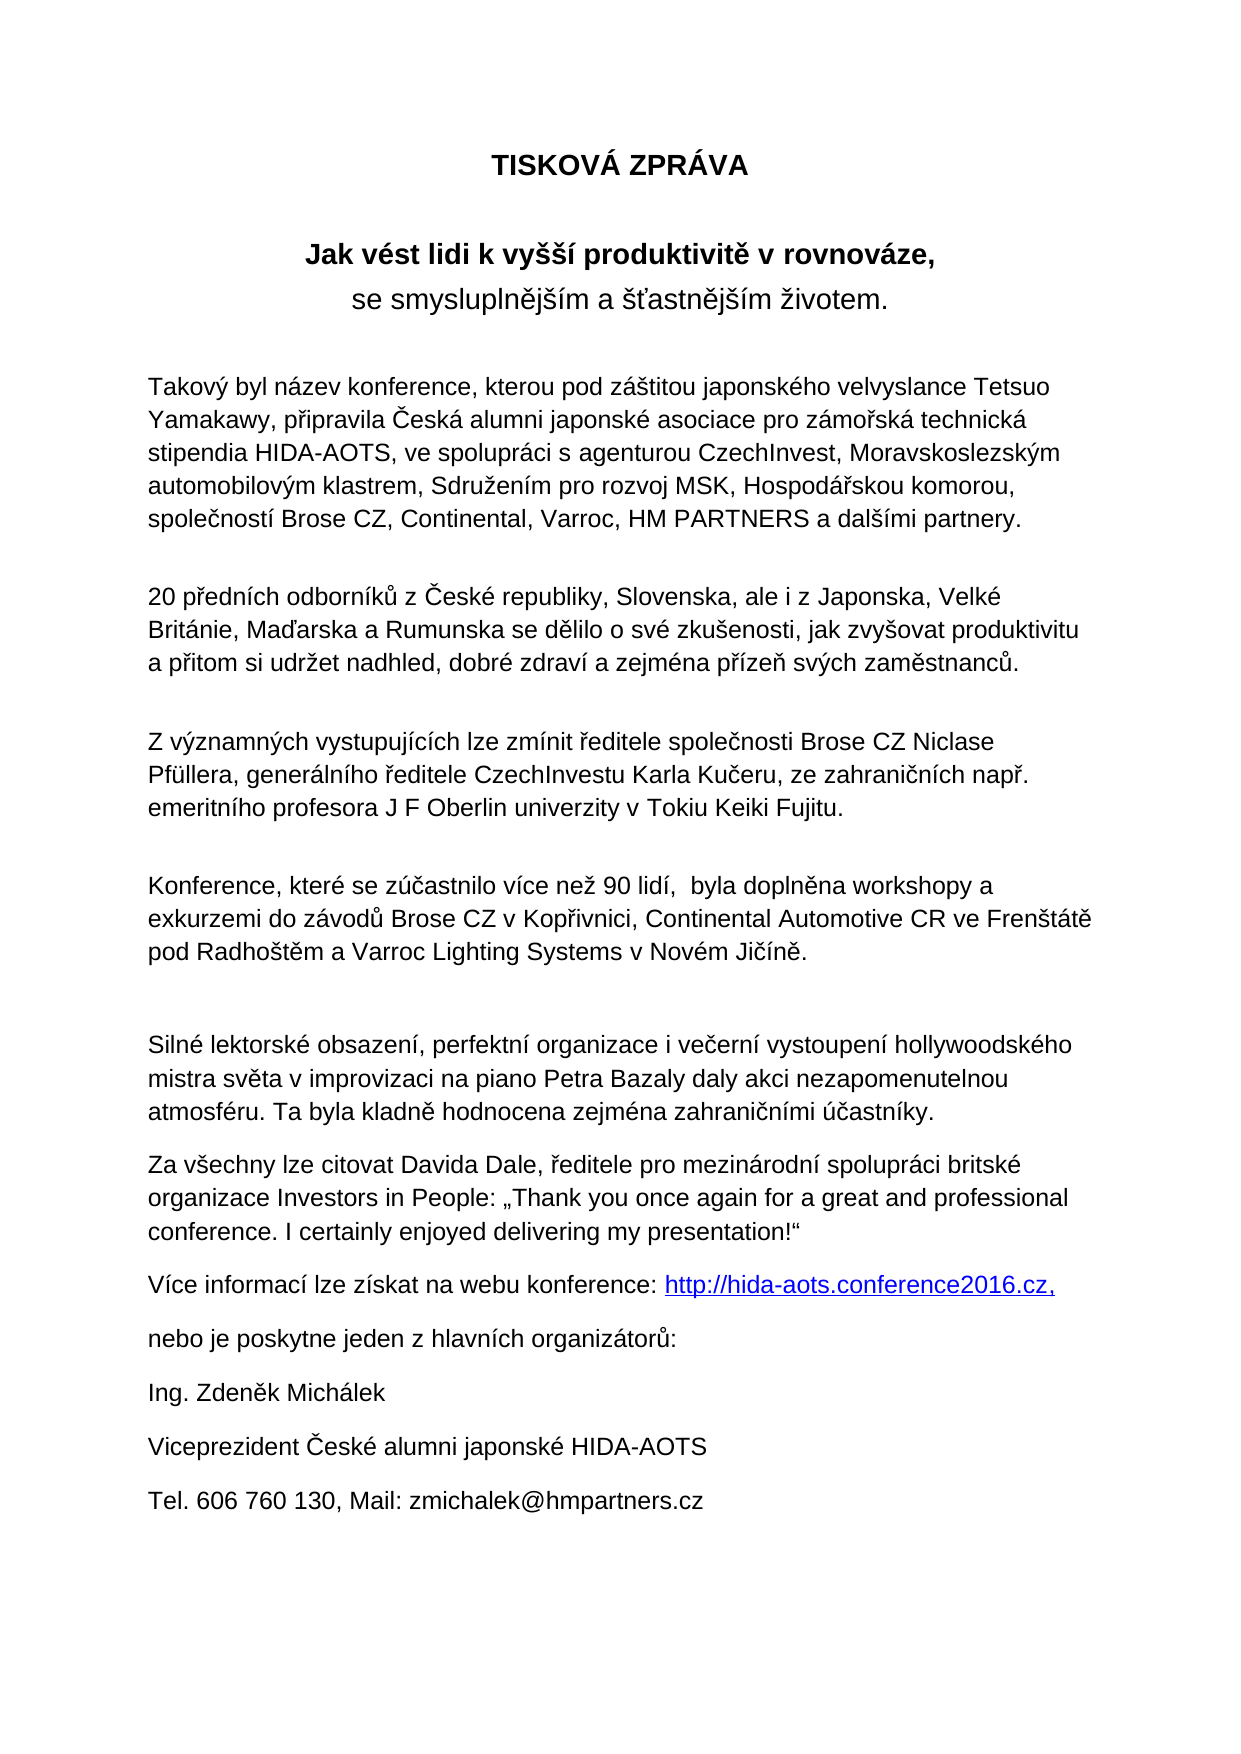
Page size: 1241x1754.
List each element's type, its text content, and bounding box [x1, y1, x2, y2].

text Silné lektorské obsazení, perfektní organizace i večerní vystoupení hollywoodského mistra světa v improvizaci na piano Petra Bazaly daly akci nezapomenutelnou atmosféru. Ta byla kladně hodnocena zejména zahraničními účastníky. [148, 1031, 1093, 1125]
text Takový byl název konference, kterou pod záštitou japonského velvyslance Tetsuo Yamakawy, připravila Česká alumni japonské asociace pro zámořská technická stipendia HIDA-AOTS, ve spolupráci s agenturou CzechInvest, Moravskoslezským automobilovým klastrem, Sdružením pro rozvoj MSK, Hospodářskou komorou, společností Brose CZ, Continental, Varroc, HM PARTNERS a dalšími partnery. [148, 372, 1093, 532]
text Ing. Zdeněk Michálek [148, 1378, 1093, 1407]
text Tel. 606 760 130, Mail: zmichalek@hmpartners.cz [148, 1486, 1093, 1514]
text Jak vést lidi k vyšší produktivitě v rovnováze, [148, 237, 1093, 271]
text Za všechny lze citovat Davida Dale, ředitele pro mezinárodní spolupráci britské organizace Investors in People: „Thank you once again for a great and professional conference. I certainly enjoyed delivering my presentation!“ [148, 1150, 1093, 1245]
text 20 předních odborníků z České republiky, Slovenska, ale i z Japonska, Velké Británie, Maďarska a Rumunska se dělilo o své zkušenosti, jak zvyšovat produktivitu a přitom si udržet nadhled, dobré zdraví a zejména přízeň svých zaměstnanců. [148, 582, 1093, 677]
text TISKOVÁ ZPRÁVA [148, 148, 1093, 181]
text se smysluplnějším a šťastnějším životem. [148, 282, 1093, 316]
text Více informací lze získat na webu konference: http://hida-aots.conference2016.cz, [148, 1270, 1093, 1299]
text Konference, které se zúčastnilo více než 90 lidí, byla doplněna workshopy a exkurzemi do závodů Brose CZ v Kopřivnici, Continental Automotive CR ve Frenštátě pod Radhoštěm a Varroc Lighting Systems v Novém Jičíně. [148, 871, 1093, 966]
text Viceprezident České alumni japonské HIDA-AOTS [148, 1432, 1093, 1461]
text nebo je poskytne jeden z hlavních organizátorů: [148, 1324, 1093, 1353]
text Z významných vystupujících lze zmínit ředitele společnosti Brose CZ Niclase Pfüllera, generálního ředitele CzechInvestu Karla Kučeru, ze zahraničních např. emeritního profesora J F Oberlin univerzity v Tokiu Keiki Fujitu. [148, 727, 1093, 822]
